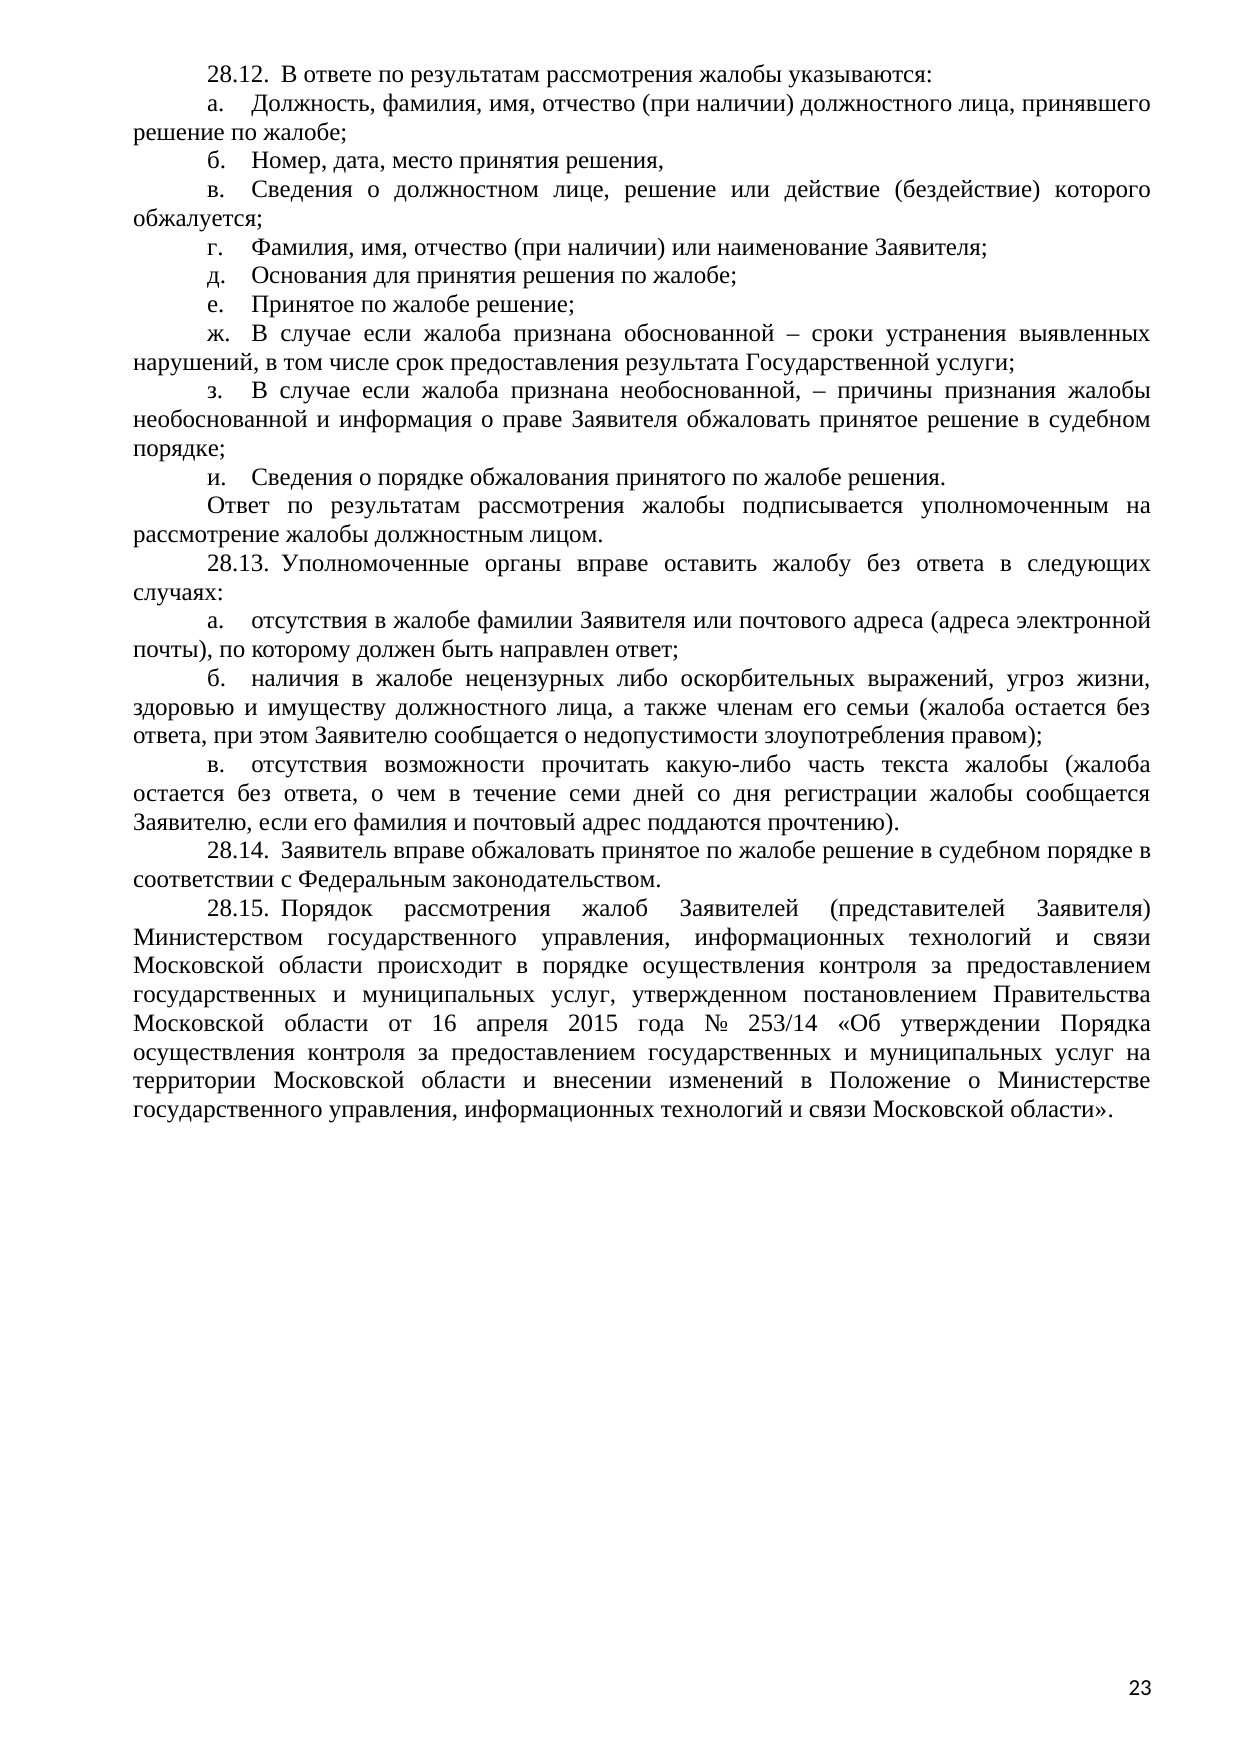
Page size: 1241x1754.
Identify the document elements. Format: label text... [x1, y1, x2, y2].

list Основания для принятия решения по жалобе; [133, 260, 1152, 289]
text В ответе по результатам рассмотрения жалобы указываются: [133, 59, 1152, 88]
list В случае если жалоба признана необоснованной, – причины признания жалобы необоснованной и информация о праве Заявителя обжаловать принятое решение в судебном порядке; [133, 375, 1152, 462]
text Ответ по результатам рассмотрения жалобы подписывается уполномоченным на рассмотрение жалобы должностным лицом. [133, 490, 1152, 548]
list Должность, фамилия, имя, отчество (при наличии) должностного лица, принявшего решение по жалобе; [133, 88, 1152, 145]
list Фамилия, имя, отчество (при наличии) или наименование Заявителя; [133, 232, 1152, 260]
list отсутствия в жалобе фамилии Заявителя или почтового адреса (адреса электронной почты), по которому должен быть направлен ответ; [133, 605, 1152, 663]
list отсутствия возможности прочитать какую-либо часть текста жалобы (жалоба остается без ответа, о чем в течение семи дней со дня регистрации жалобы сообщается Заявителю, если его фамилия и почтовый адрес поддаются прочтению). [133, 749, 1152, 835]
list Номер, дата, место принятия решения, [133, 145, 1152, 174]
list В случае если жалоба признана обоснованной – сроки устранения выявленных нарушений, в том числе срок предоставления результата Государственной услуги; [133, 318, 1152, 375]
text Уполномоченные органы вправе оставить жалобу без ответа в следующих случаях: [133, 548, 1152, 605]
text Заявитель вправе обжаловать принятое по жалобе решение в судебном порядке в соответствии с Федеральным законодательством. [133, 835, 1152, 893]
list Сведения о порядке обжалования принятого по жалобе решения. [133, 462, 1152, 490]
list наличия в жалобе нецензурных либо оскорбительных выражений, угроз жизни, здоровью и имуществу должностного лица, а также членам его семьи (жалоба остается без ответа, при этом Заявителю сообщается о недопустимости злоупотребления правом); [133, 663, 1152, 749]
text Порядок рассмотрения жалоб Заявителей (представителей Заявителя) Министерством государственного управления, информационных технологий и связи Московской области происходит в порядке осуществления контроля за предоставлением государственных и муниципальных услуг, утвержденном постановлением Правительства Московской области от 16 апреля 2015 года № 253/14 «Об утверждении Порядка осуществления контроля за предоставлением государственных и муниципальных услуг на территории Московской области и внесении изменений в Положение о Министерстве государственного управления, информационных технологий и связи Московской области». [133, 893, 1152, 1123]
list Принятое по жалобе решение; [133, 289, 1152, 318]
list Сведения о должностном лице, решение или действие (бездействие) которого обжалуется; [133, 174, 1152, 232]
